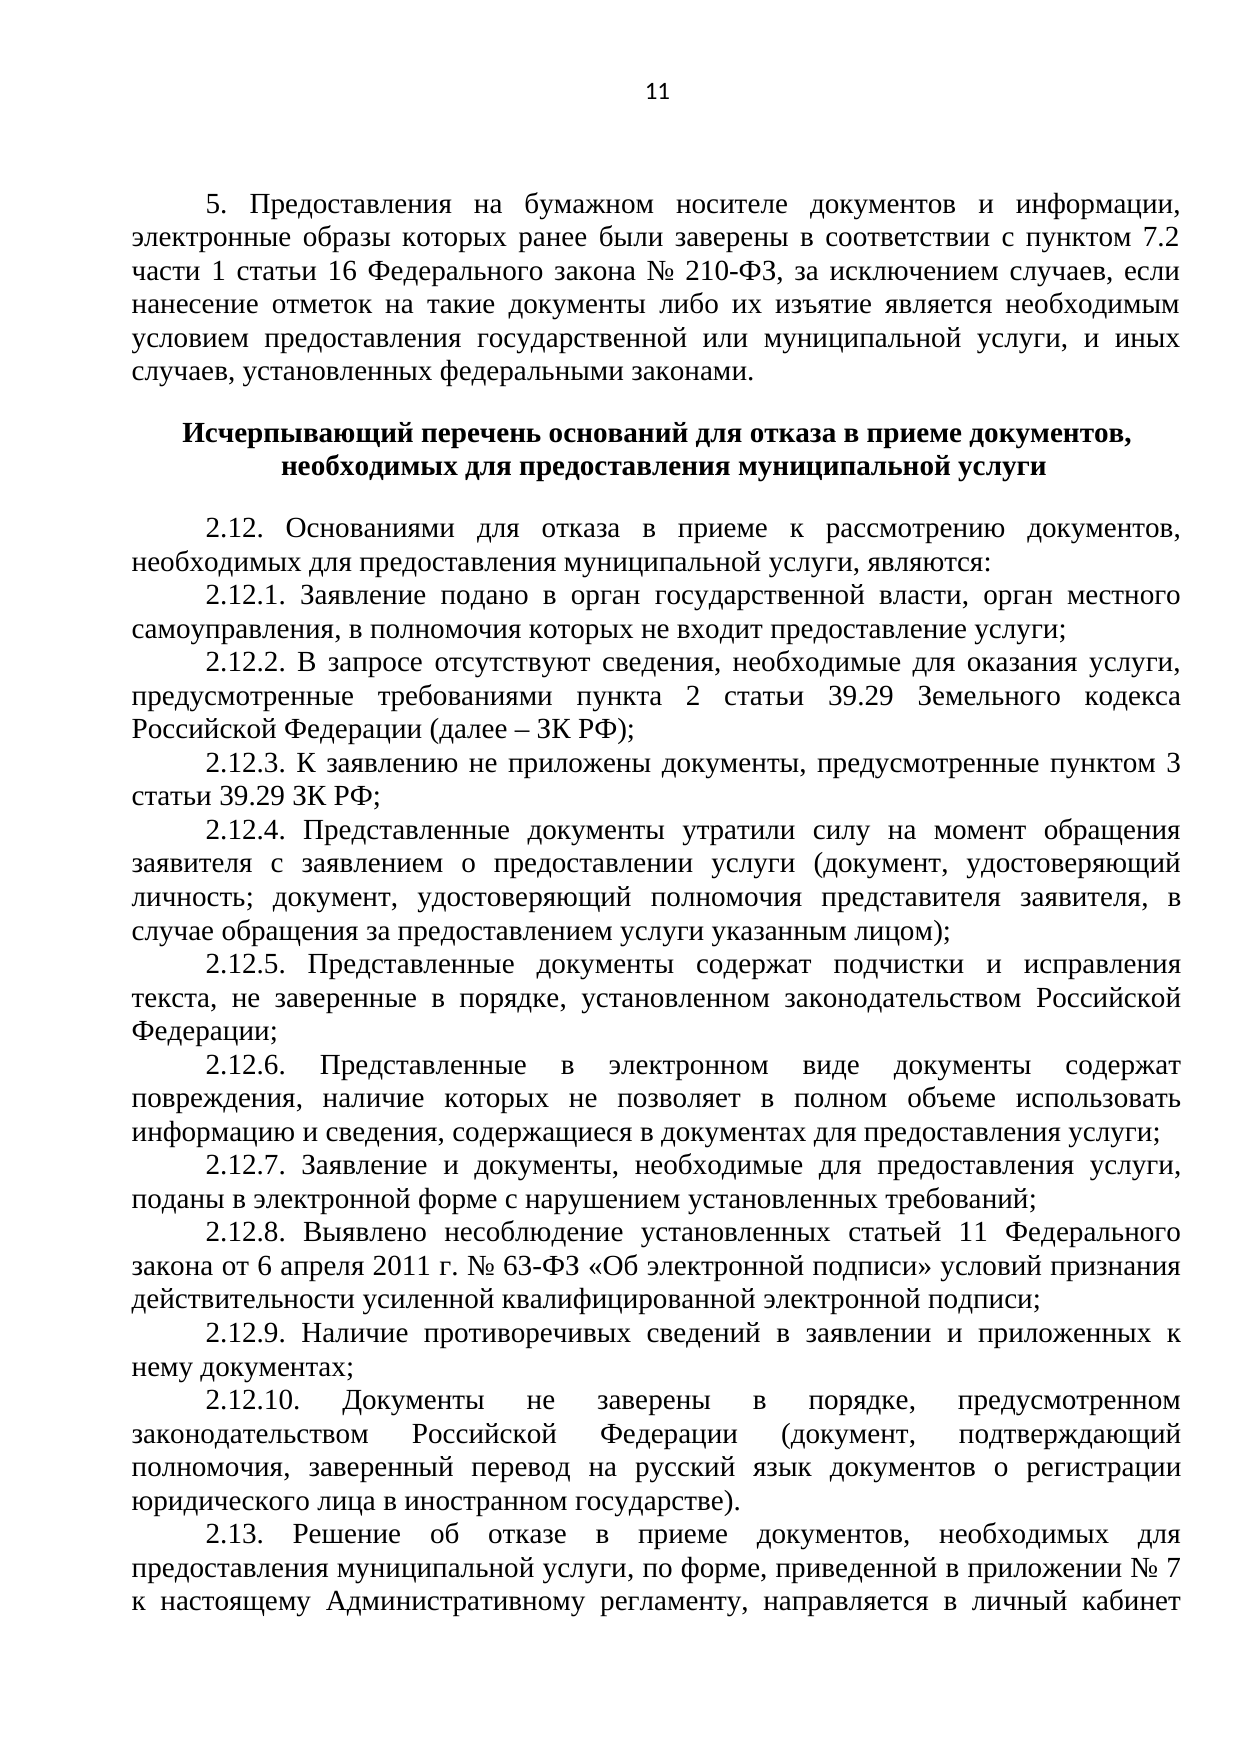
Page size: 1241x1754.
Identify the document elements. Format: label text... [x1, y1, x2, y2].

text 2.12. Основаниями для отказа в приеме к рассмотрению документов, необходимых для предоставления муниципальной услуги, являются: [131, 510, 1181, 577]
text 5. Предоставления на бумажном носителе документов и информации, электронные образы которых ранее были заверены в соответствии с пунктом 7.2 части 1 статьи 16 Федерального закона № 210-ФЗ, за исключением случаев, если нанесение отметок на такие документы либо их изъятие является необходимым условием предоставления государственной или муниципальной услуги, и иных случаев, установленных федеральными законами. [131, 186, 1181, 387]
text 2.12.2. В запросе отсутствуют сведения, необходимые для оказания услуги, предусмотренные требованиями пункта 2 статьи 39.29 Земельного кодекса Российской Федерации (далее – ЗК РФ); [131, 644, 1181, 745]
text 2.12.4. Представленные документы утратили силу на момент обращения заявителя с заявлением о предоставлении услуги (документ, удостоверяющий личность; документ, удостоверяющий полномочия представителя заявителя, в случае обращения за предоставлением услуги указанным лицом); [131, 812, 1181, 946]
text 2.12.3. К заявлению не приложены документы, предусмотренные пунктом 3 статьи 39.29 ЗК РФ; [131, 745, 1181, 812]
text Исчерпывающий перечень оснований для отказа в приеме документов, необходимых для предоставления муниципальной услуги [182, 415, 1189, 482]
text 2.12.9. Наличие противоречивых сведений в заявлении и приложенных к нему документах; [131, 1315, 1181, 1382]
text 2.12.5. Представленные документы содержат подчистки и исправления текста, не заверенные в порядке, установленном законодательством Российской Федерации; [131, 946, 1181, 1047]
text 2.12.1. Заявление подано в орган государственной власти, орган местного самоуправления, в полномочия которых не входит предоставление услуги; [131, 577, 1181, 644]
text 2.12.7. Заявление и документы, необходимые для предоставления услуги, поданы в электронной форме с нарушением установленных требований; [131, 1147, 1181, 1214]
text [131, 1516, 1181, 1617]
text 2.12.6. Представленные в электронном виде документы содержат повреждения, наличие которых не позволяет в полном объеме использовать информацию и сведения, содержащиеся в документах для предоставления услуги; [131, 1047, 1181, 1147]
text 2.12.10. Документы не заверены в порядке, предусмотренном законодательством Российской Федерации (документ, подтверждающий полномочия, заверенный перевод на русский язык документов о регистрации юридического лица в иностранном государстве). [131, 1382, 1181, 1516]
text 2.12.8. Выявлено несоблюдение установленных статьей 11 Федерального закона от 6 апреля 2011 г. № 63-ФЗ «Об электронной подписи» условий признания действительности усиленной квалифицированной электронной подписи; [131, 1214, 1181, 1315]
